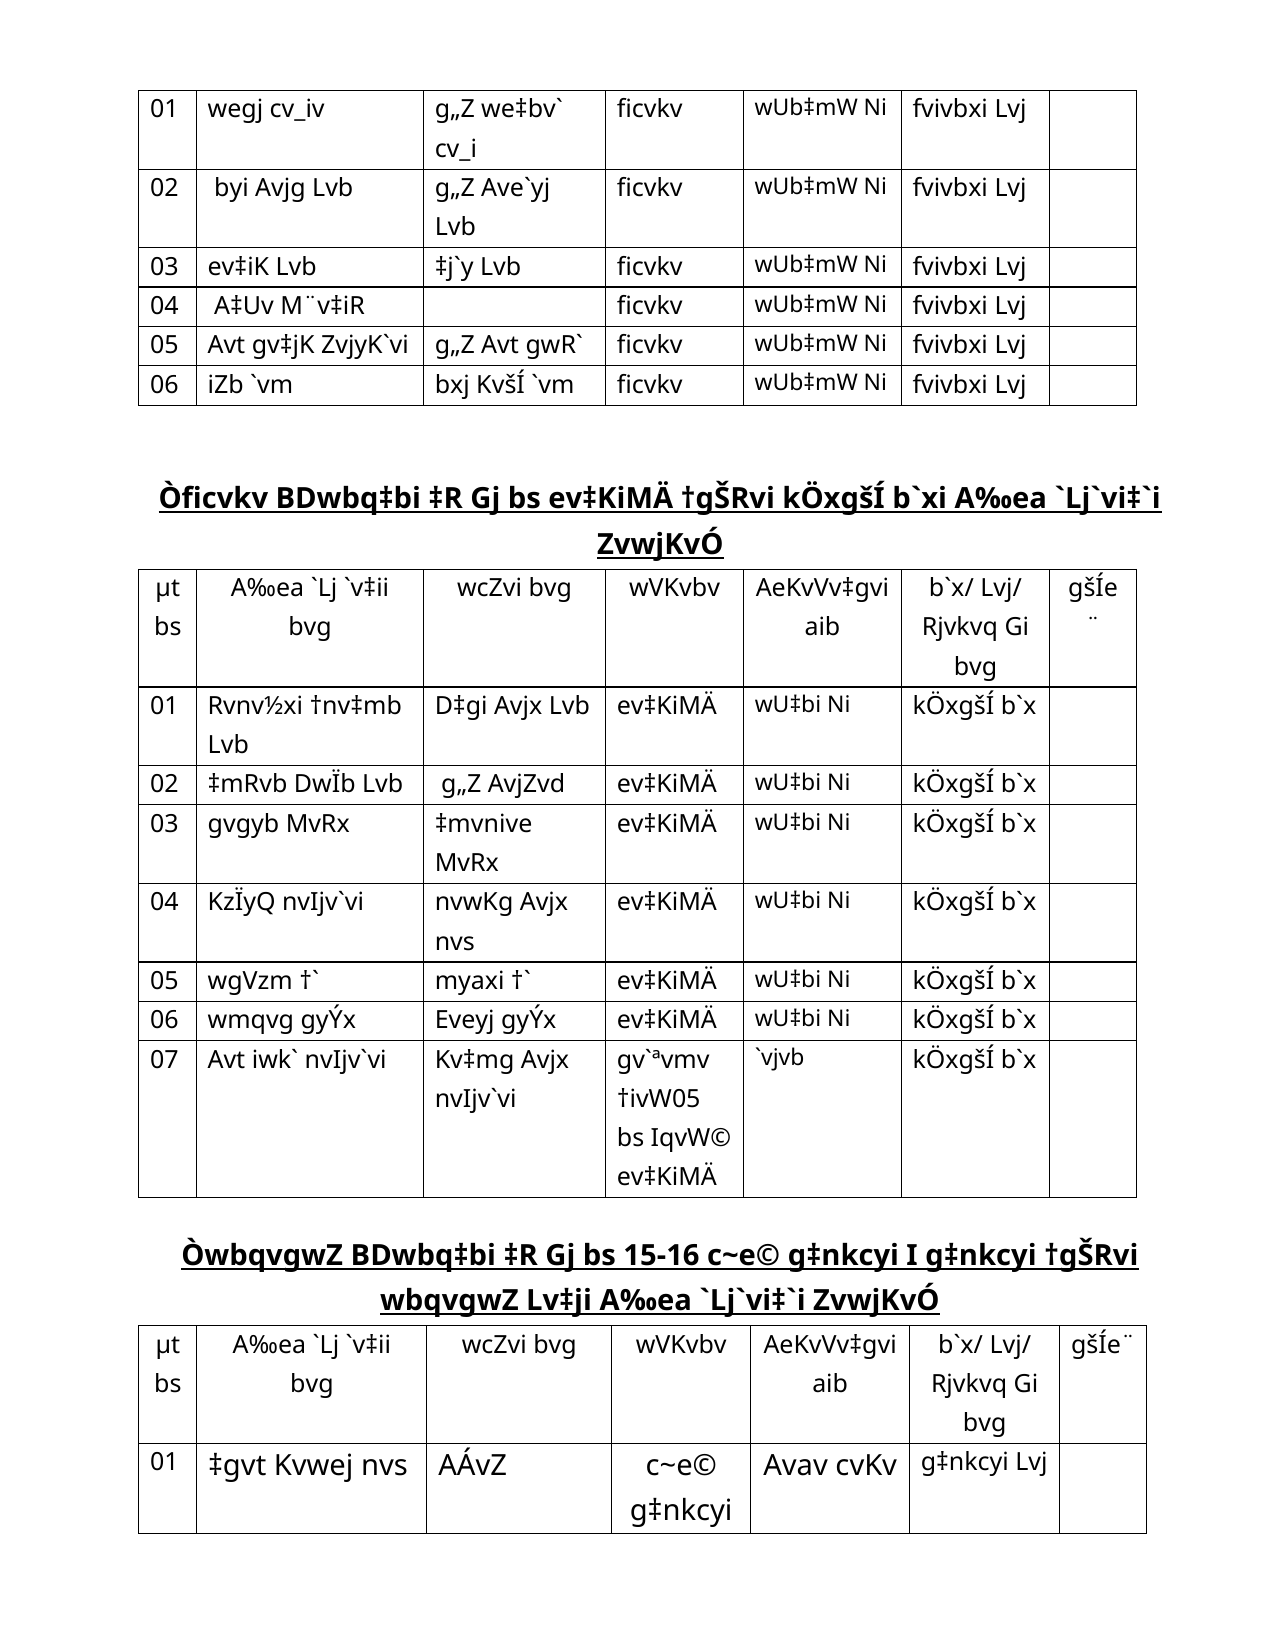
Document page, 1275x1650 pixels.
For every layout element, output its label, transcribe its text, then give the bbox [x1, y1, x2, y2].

table_header wcZvi bvg [424, 570, 605, 686]
table_cell 03 [139, 805, 196, 883]
table_cell ‡j`y Lvb [424, 248, 605, 286]
table_cell ‡gvt Kvwej nvs [197, 1444, 426, 1533]
table_cell wgVzm †` [197, 963, 423, 1001]
table_cell ev‡iK Lvb [197, 248, 423, 286]
table_cell 05 [139, 963, 196, 1001]
table_cell g‡nkcyi Lvj [910, 1444, 1059, 1533]
table_cell [424, 288, 605, 326]
table_cell fvivbxi Lvj [902, 366, 1049, 404]
table_cell ev‡KiMÄ [606, 884, 743, 961]
table_cell g„Z Ave`yj Lvb [424, 170, 605, 247]
table_cell AÁvZ [427, 1444, 611, 1533]
table_cell Kv‡mg Avjx nvIjv`vi [424, 1041, 605, 1197]
table_cell wUb‡mW Ni [744, 288, 901, 326]
table_header b`x/ Lvj/ Rjvkvq Gi bvg [910, 1326, 1059, 1443]
table_cell ‡mvnive MvRx [424, 805, 605, 883]
table_cell g„Z we‡bv` cv_i [424, 91, 605, 168]
table_cell ficvkv [606, 288, 743, 326]
table_cell ev‡KiMÄ [606, 766, 743, 804]
table_cell [1050, 688, 1136, 765]
table_cell 02 [139, 766, 196, 804]
table_header AeKvVv‡gvi aib [751, 1326, 909, 1443]
table_cell byi Avjg Lvb [197, 170, 423, 247]
table_cell 05 [139, 327, 196, 365]
table_cell [1050, 805, 1136, 883]
table_header gšÍe¨ [1060, 1326, 1146, 1443]
table_header µt bs [139, 570, 196, 686]
table_cell gvgyb MvRx [197, 805, 423, 883]
table_cell g„Z Avt gwR` [424, 327, 605, 365]
text Òficvkv BDwbq‡bi ‡R Gj bs ev‡KiMÄ †gŠRvi kÖxgšÍ b`xi A‰ea `Lj`vi‡`i ZvwjKvÓ [150, 477, 1170, 563]
table_cell g„Z AvjZvd [424, 766, 605, 804]
table_cell [1050, 288, 1136, 326]
table_cell iZb `vm [197, 366, 423, 404]
table_cell kÖxgšÍ b`x [902, 884, 1049, 961]
table_cell wU‡bi Ni [744, 688, 901, 765]
table_cell wUb‡mW Ni [744, 327, 901, 365]
table_cell wUb‡mW Ni [744, 248, 901, 286]
table_cell `vjvb [744, 1041, 901, 1197]
table_cell wU‡bi Ni [744, 805, 901, 883]
table_cell wU‡bi Ni [744, 766, 901, 804]
table_cell [1050, 963, 1136, 1001]
table_cell ficvkv [606, 366, 743, 404]
table_cell ev‡KiMÄ [606, 1002, 743, 1040]
table_cell Avav cvKv [751, 1444, 909, 1533]
text ÒwbqvgwZ BDwbq‡bi ‡R Gj bs 15-16 c~e© g‡nkcyi I g‡nkcyi †gŠRvi wbqvgwZ Lv‡ji A‰ea `Lj`vi‡`i ZvwjKvÓ [150, 1234, 1170, 1319]
table_cell ev‡KiMÄ [606, 688, 743, 765]
table_cell myaxi †` [424, 963, 605, 1001]
table_cell [1050, 91, 1136, 168]
table_cell gv`ªvmv †ivW05 bs IqvW© ev‡KiMÄ [606, 1041, 743, 1197]
table_cell ev‡KiMÄ [606, 963, 743, 1001]
table_cell kÖxgšÍ b`x [902, 805, 1049, 883]
table_cell bxj KvšÍ `vm [424, 366, 605, 404]
table_cell [1050, 766, 1136, 804]
table_cell kÖxgšÍ b`x [902, 963, 1049, 1001]
table_cell [1050, 884, 1136, 961]
table_cell wUb‡mW Ni [744, 91, 901, 168]
table_header wVKvbv [606, 570, 743, 686]
table_cell 07 [139, 1041, 196, 1197]
table_cell wegj cv_iv [197, 91, 423, 168]
table_cell [1050, 248, 1136, 286]
table_cell c~e© g‡nkcyi [612, 1444, 750, 1533]
table_cell wmqvg gyÝx [197, 1002, 423, 1040]
table_cell wUb‡mW Ni [744, 366, 901, 404]
table_cell fvivbxi Lvj [902, 327, 1049, 365]
table_cell Eveyj gyÝx [424, 1002, 605, 1040]
table_header b`x/ Lvj/ Rjvkvq Gi bvg [902, 570, 1049, 686]
table_header wcZvi bvg [427, 1326, 611, 1443]
table_cell wU‡bi Ni [744, 884, 901, 961]
table_cell Rvnv½xi †nv‡mb Lvb [197, 688, 423, 765]
table_cell [1060, 1444, 1146, 1533]
table_cell fvivbxi Lvj [902, 170, 1049, 247]
table_cell fvivbxi Lvj [902, 91, 1049, 168]
table_cell [1050, 170, 1136, 247]
table_cell nvwKg Avjx nvs [424, 884, 605, 961]
table_cell 06 [139, 366, 196, 404]
table_cell ev‡KiMÄ [606, 805, 743, 883]
table_cell ficvkv [606, 170, 743, 247]
table_cell wU‡bi Ni [744, 1002, 901, 1040]
table_cell 04 [139, 288, 196, 326]
table_header A‰ea `Lj `v‡ii bvg [197, 1326, 426, 1443]
table_cell ‡mRvb DwÏb Lvb [197, 766, 423, 804]
table_cell KzÏyQ nvIjv`vi [197, 884, 423, 961]
table_cell D‡gi Avjx Lvb [424, 688, 605, 765]
table_cell kÖxgšÍ b`x [902, 766, 1049, 804]
table_cell kÖxgšÍ b`x [902, 1041, 1049, 1197]
table_cell kÖxgšÍ b`x [902, 1002, 1049, 1040]
table_cell 04 [139, 884, 196, 961]
table_cell wU‡bi Ni [744, 963, 901, 1001]
table_cell [1050, 327, 1136, 365]
table_cell 01 [139, 1444, 196, 1533]
table_cell Avt iwk` nvIjv`vi [197, 1041, 423, 1197]
table_header µt bs [139, 1326, 196, 1443]
table_cell ficvkv [606, 327, 743, 365]
table_cell fvivbxi Lvj [902, 248, 1049, 286]
table_header wVKvbv [612, 1326, 750, 1443]
table_cell 02 [139, 170, 196, 247]
table_cell Avt gv‡jK ZvjyK`vi [197, 327, 423, 365]
table_cell 06 [139, 1002, 196, 1040]
table_cell 01 [139, 688, 196, 765]
table_cell ficvkv [606, 91, 743, 168]
table_cell 01 [139, 91, 196, 168]
table_cell wUb‡mW Ni [744, 170, 901, 247]
table_cell [1050, 366, 1136, 404]
table_cell [1050, 1002, 1136, 1040]
table_cell A‡Uv M¨v‡iR [197, 288, 423, 326]
table_cell [1050, 1041, 1136, 1197]
table_header A‰ea `Lj `v‡ii bvg [197, 570, 423, 686]
table_cell 03 [139, 248, 196, 286]
table_header gšÍe¨ [1050, 570, 1136, 686]
table_header AeKvVv‡gvi aib [744, 570, 901, 686]
table_cell kÖxgšÍ b`x [902, 688, 1049, 765]
table_cell fvivbxi Lvj [902, 288, 1049, 326]
table_cell ficvkv [606, 248, 743, 286]
